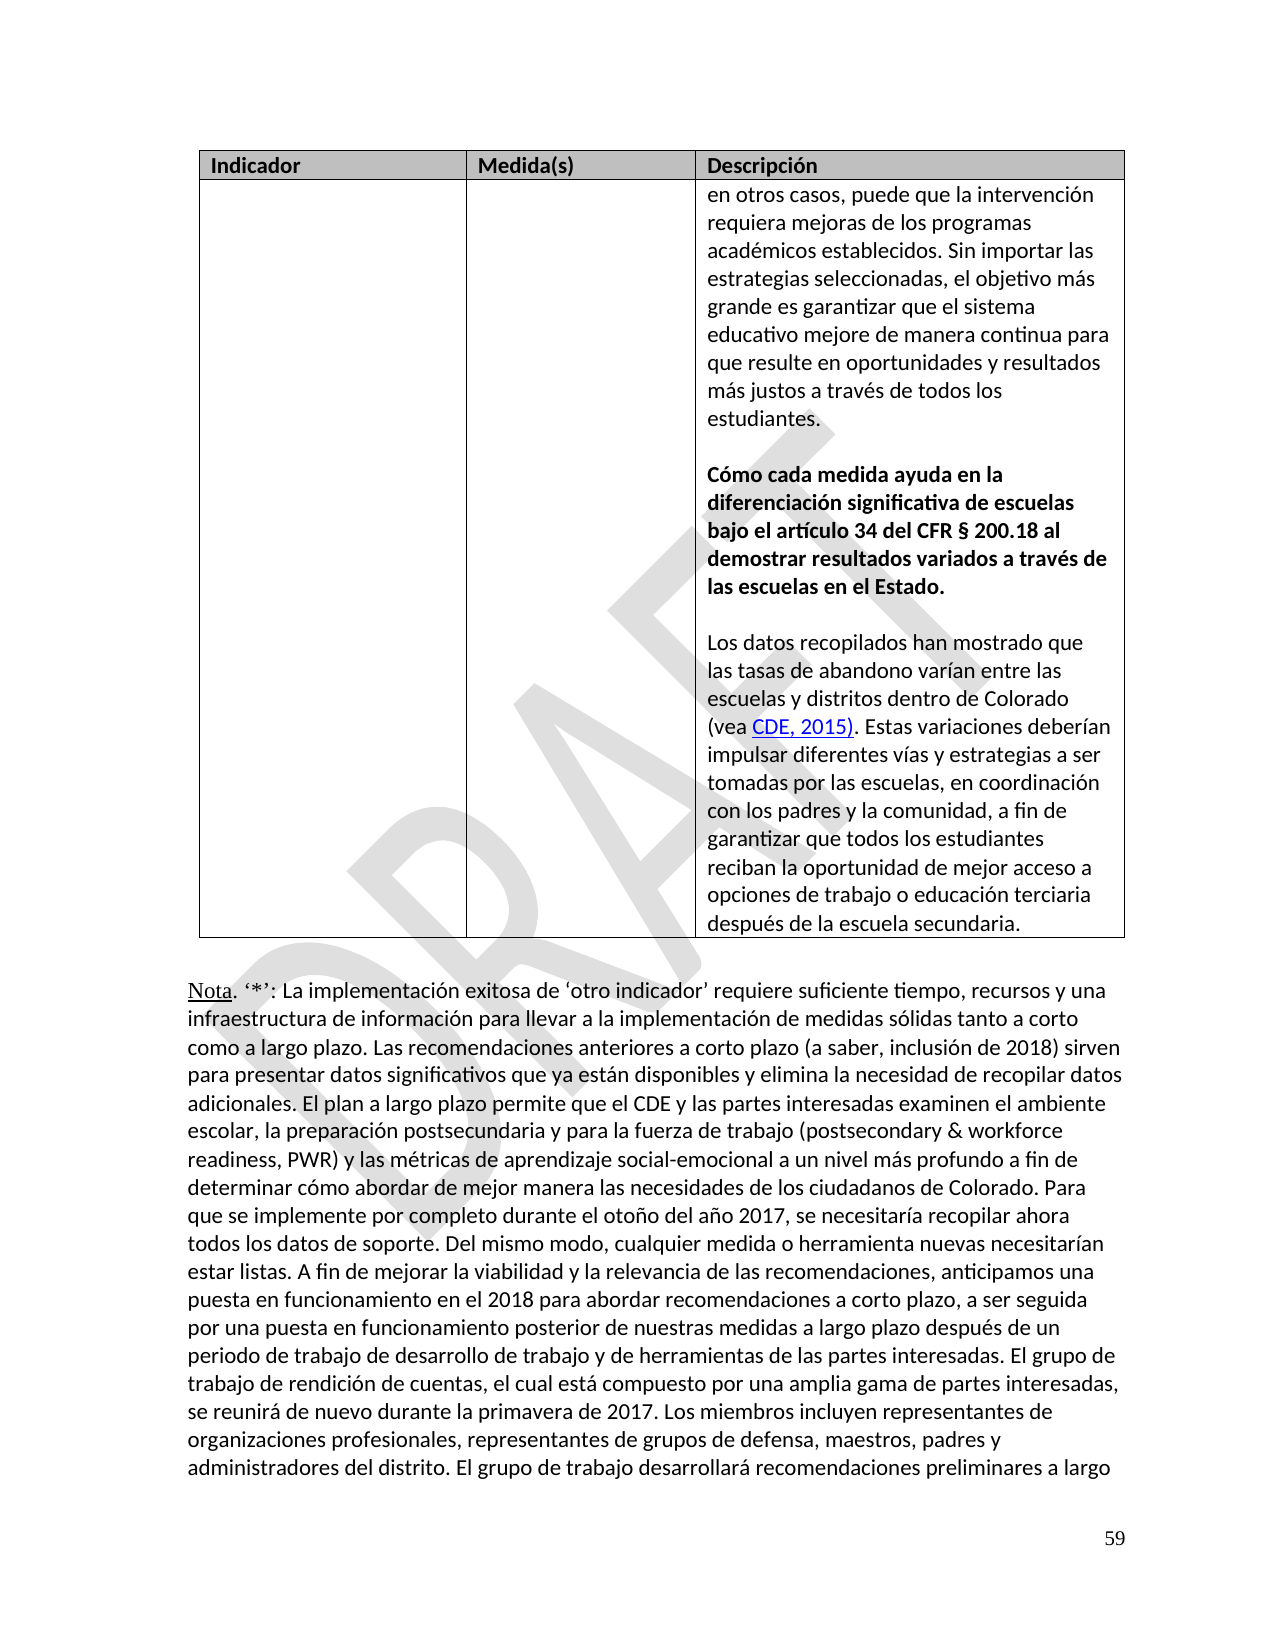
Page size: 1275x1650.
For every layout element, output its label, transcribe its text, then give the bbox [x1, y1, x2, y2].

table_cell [696, 180, 1124, 937]
table_header Descripción [696, 151, 1124, 179]
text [187, 977, 1125, 1481]
table_cell Tasas de abandono (PWR) [467, 180, 695, 937]
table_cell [200, 180, 466, 937]
table_header Indicador [200, 151, 466, 179]
table_header Medida(s) [467, 151, 695, 179]
